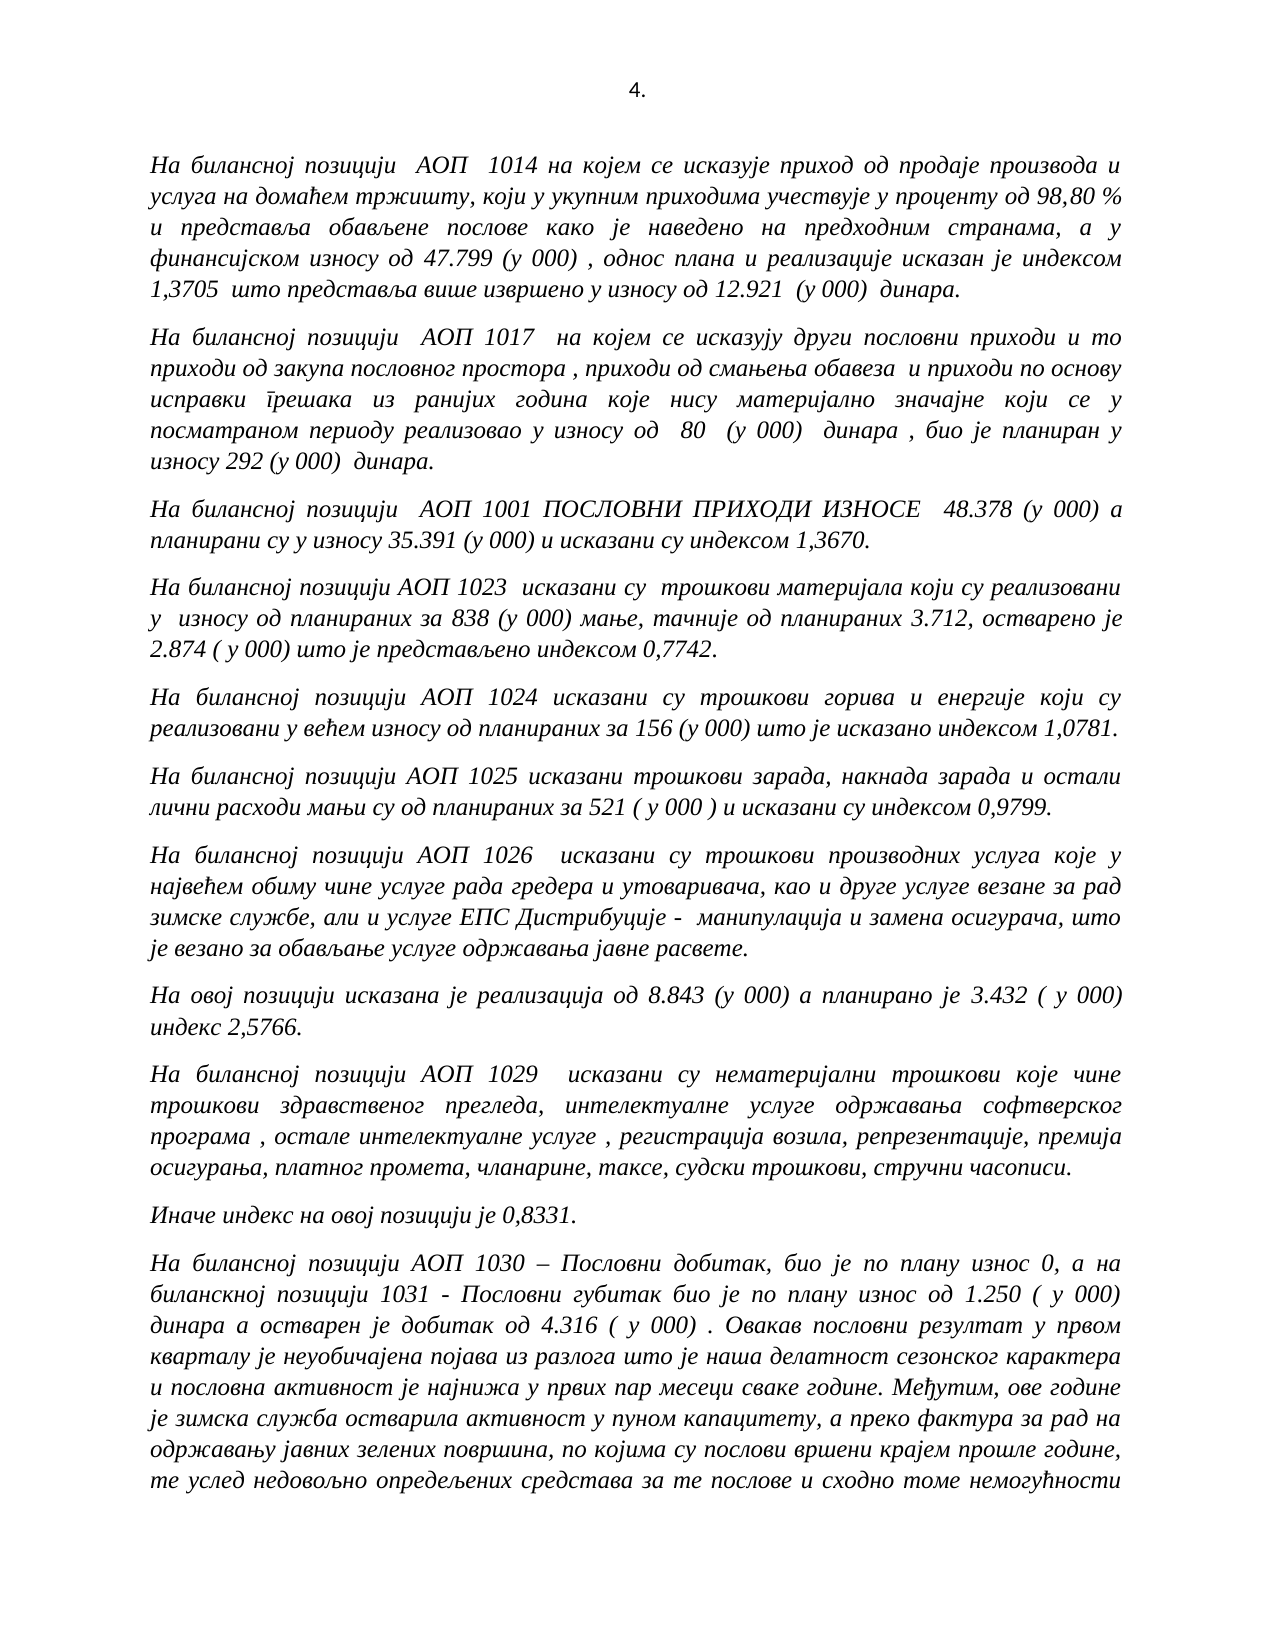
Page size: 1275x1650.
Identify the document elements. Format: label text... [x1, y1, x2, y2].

text На билансној позицији АОП 1024 исказани су трошкови горива и енергије који су реализовани у већем износу од планираних за 156 (у 000) што је исказано индексом 1,0781. [150, 682, 1125, 742]
text На билансној позицији АОП 1017 на којем се исказују други пословни приходи и то приходи од закупа пословног простора , приходи од смањења обавеза и приходи по основу исправки грешака из ранијих година које нису материјално значајне који се у посматраном периоду реализовао у износу од 80 (у 000) динара , био је планиран у износу 292 (у 000) динара. [150, 322, 1125, 475]
text На билансној позицији АОП 1023 исказани су трошкови материјала који су реализовани у износу од планираних за 838 (у 000) мање, тачније од планираних 3.712, остварено је 2.874 ( у 000) што је представљено индексом 0,7742. [150, 572, 1125, 663]
text На билансној позицији АОП 1014 на којем се исказује приход од продаје производа и услуга на домаћем тржишту, који у укупним приходима учествује у проценту од 98,80 % и представља обављене послове како је наведено на предходним странама, а у финансијском износу од 47.799 (у 000) , однос плана и реализације исказан је индексом 1,3705 што представља више извршено у износу од 12.921 (у 000) динара. [150, 150, 1125, 303]
text Иначе индекс на овој позицији је 0,8331. [150, 1200, 1125, 1229]
text На билансној позицији АОП 1026 исказани су трошкови производних услуга које у највећем обиму чине услуге рада гредера и утоваривача, као и друге услуге везане за рад зимске службе, али и услуге ЕПС Дистрибуције - манипулација и замена осигурача, што је везано за обављање услуге одржавања јавне расвете. [150, 840, 1125, 962]
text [150, 1248, 1125, 1494]
text На билансној позицији АОП 1001 ПОСЛОВНИ ПРИХОДИ ИЗНОСЕ 48.378 (у 000) а планирани су у износу 35.391 (у 000) и исказани су индексом 1,3670. [150, 494, 1125, 553]
text На билансној позицији АОП 1025 исказани трошкови зарада, накнада зарада и остали лични расходи мањи су од планираних за 521 ( у 000 ) и исказани су индексом 0,9799. [150, 761, 1125, 821]
text На овој позицији исказана је реализација од 8.843 (у 000) а планирано је 3.432 ( у 000) индекс 2,5766. [150, 981, 1125, 1040]
text На билансној позицији АОП 1029 исказани су нематеријални трошкови које чине трошкови здравственог прегледа, интелектуалне услуге одржавања софтверског програма , остале интелектуалне услуге , регистрација возила, репрезентације, премија осигурања, платног промета, чланарине, таксе, судски трошкови, стручни часописи. [150, 1059, 1125, 1181]
